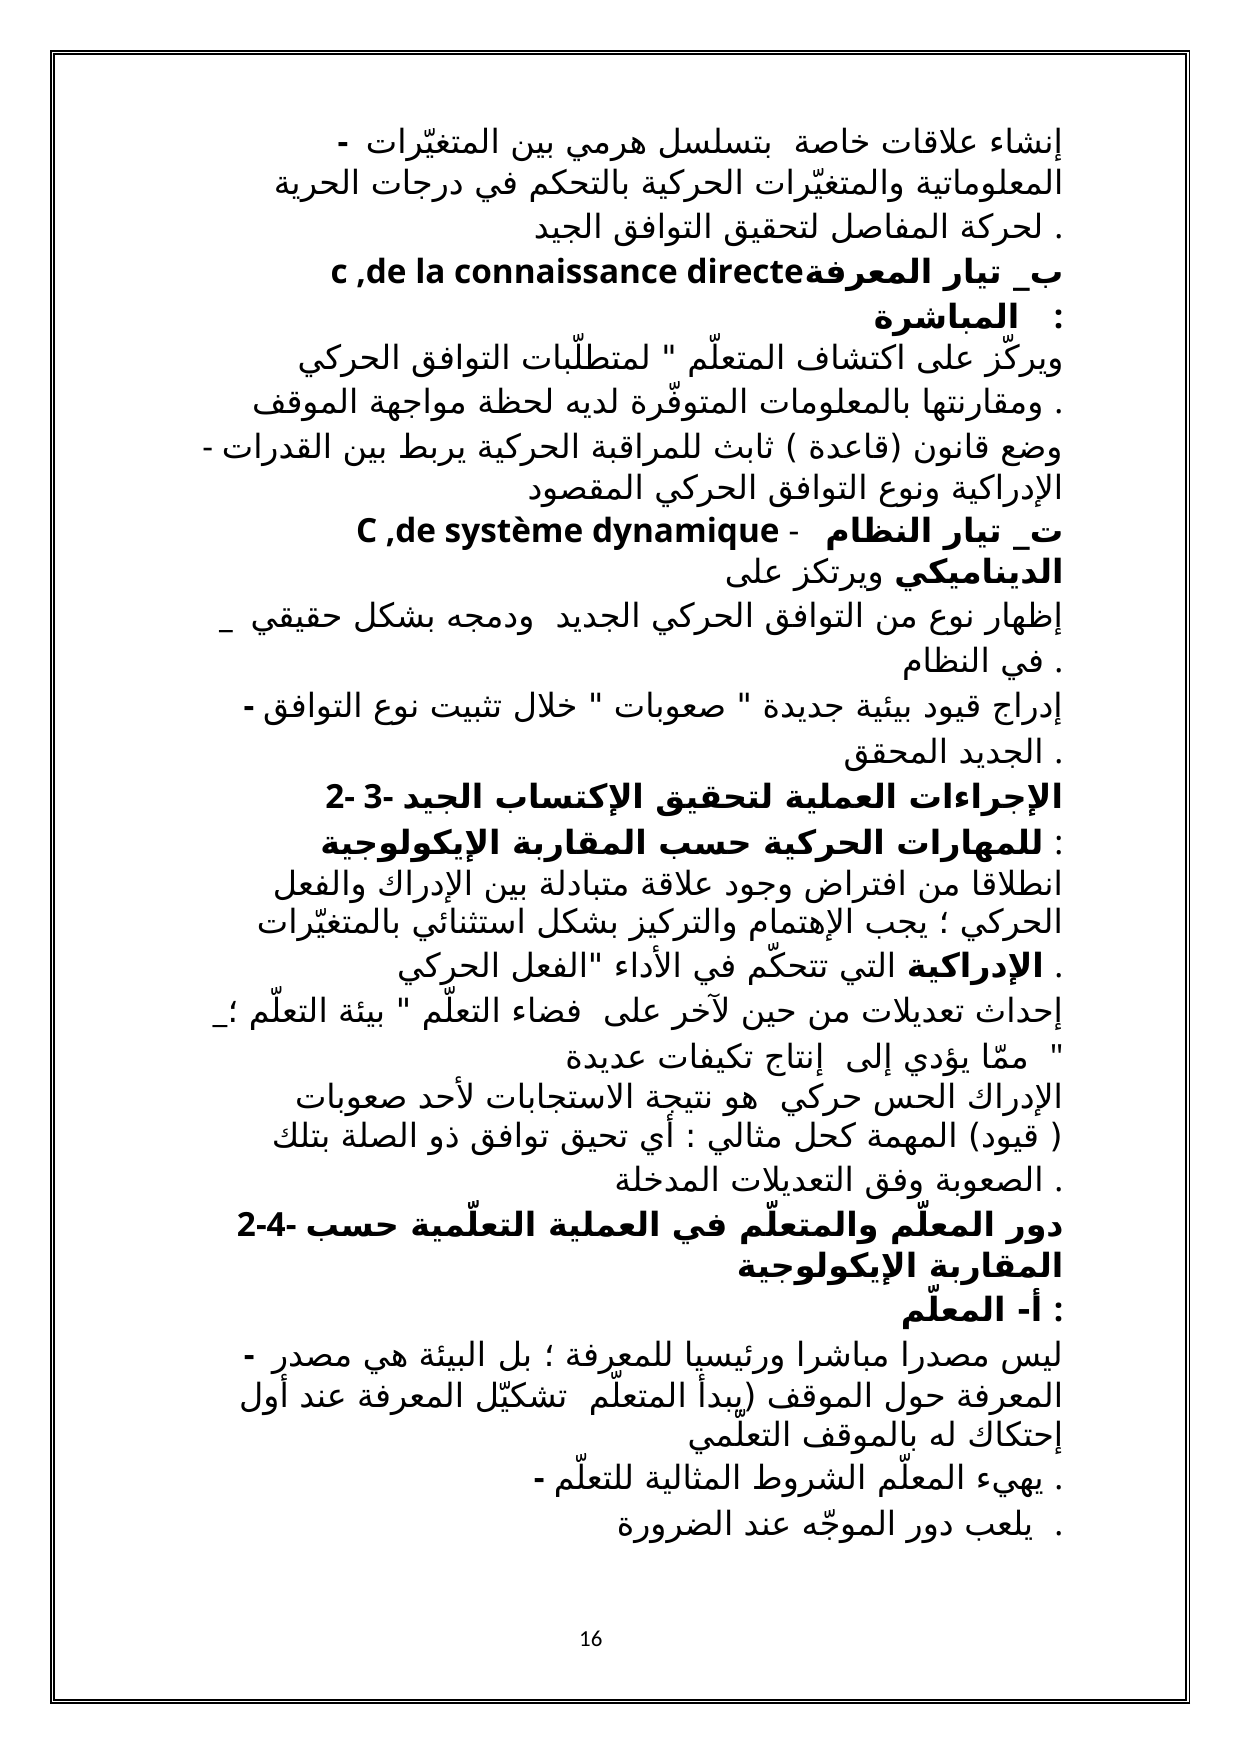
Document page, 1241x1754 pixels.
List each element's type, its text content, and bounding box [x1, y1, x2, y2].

list انطلاقا من افتراض وجود علاقة متبادلة بين الإدراك والفعل الحركي ؛ يجب الإهتمام والتركيز بشكل استثنائي بالمتغيّرات الإدراكية التي تتحكّم في الأداء "الفعل الحركي . [193, 864, 1063, 987]
list _إحداث تعديلات من حين لآخر على فضاء التعلّم " بيئة التعلّم ؛ ممّا يؤدي إلى إنتاج تكيفات عديدة " [193, 987, 1063, 1078]
list 2-4- دور المعلّم والمتعلّم في العملية التعلّمية حسب المقاربة الإيكولوجية [193, 1201, 1063, 1285]
list 2- 3- الإجراءات العملية لتحقيق الإكتساب الجيد للمهارات الحركية حسب المقاربة الإيكولوجية : [193, 773, 1063, 864]
list - يهيء المعلّم الشروط المثالية للتعلّم . [193, 1454, 1063, 1499]
list - ليس مصدرا مباشرا ورئيسيا للمعرفة ؛ بل البيئة هي مصدر المعرفة حول الموقف (يبدأ المتعلّم تشكيّل المعرفة عند أول إحتكاك له بالموقف التعلّمي [193, 1331, 1063, 1454]
list الإدراك الحس حركي هو نتيجة الاستجابات لأحد صعوبات ( قيود) المهمة كحل مثالي : أي تحيق توافق ذو الصلة بتلك الصعوبة وفق التعديلات المدخلة . [193, 1078, 1063, 1201]
list - وضع قانون (قاعدة ) ثابث للمراقبة الحركية يربط بين القدرات الإدراكية ونوع التوافق الحركي المقصود [193, 423, 1063, 507]
list أ- المعلّم : [193, 1285, 1063, 1331]
list _ إظهار نوع من التوافق الحركي الجديد ودمجه بشكل حقيقي في النظام . [193, 591, 1063, 682]
list - إدراج قيود بيئية جديدة " صعوبات " خلال تثبيت نوع التوافق الجديد المحقق . [193, 682, 1063, 773]
list ويركّز على اكتشاف المتعلّم " لمتطلّبات التوافق الحركي ومقارنتها بالمعلومات المتوفّرة لديه لحظة مواجهة الموقف . [193, 339, 1063, 423]
list c ,de la connaissance directeب_ تيار المعرفة المباشرة : [193, 248, 1063, 339]
list يلعب دور الموجّه عند الضرورة . [193, 1499, 1063, 1545]
list - إنشاء علاقات خاصة بتسلسل هرمي بين المتغيّرات المعلوماتية والمتغيّرات الحركية بالتحكم في درجات الحرية لحركة المفاصل لتحقيق التوافق الجيد . [193, 118, 1063, 248]
list C ,de système dynamique - ت_ تيار النظام الديناميكي ويرتكز على [193, 507, 1063, 591]
